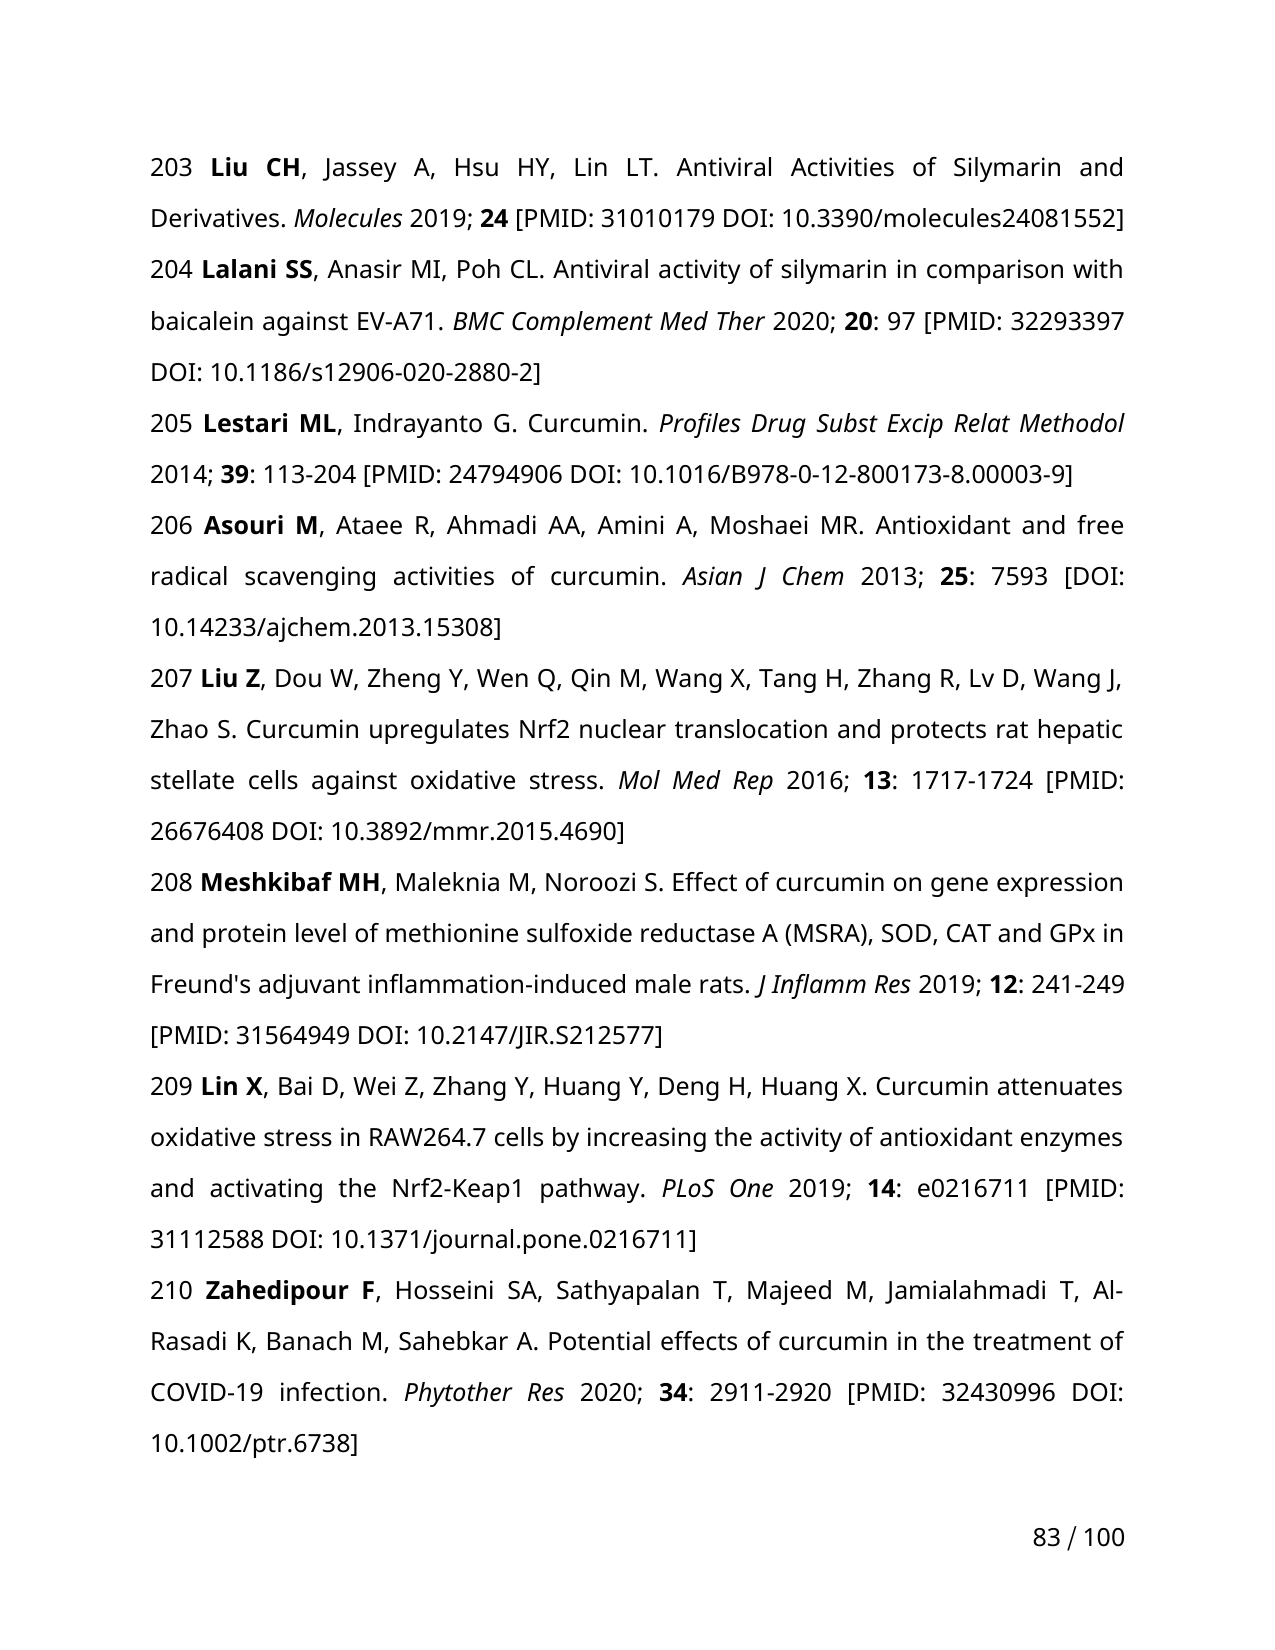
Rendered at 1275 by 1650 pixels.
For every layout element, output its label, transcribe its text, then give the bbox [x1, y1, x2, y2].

text 205 Lestari ML, Indrayanto G. Curcumin. Profiles Drug Subst Excip Relat Methodol 2014; 39: 113-204 [PMID: 24794906 DOI: 10.1016/B978-0-12-800173-8.00003-9] [150, 405, 1125, 490]
text 203 Liu CH, Jassey A, Hsu HY, Lin LT. Antiviral Activities of Silymarin and Derivatives. Molecules 2019; 24 [PMID: 31010179 DOI: 10.3390/molecules24081552] [150, 150, 1125, 235]
text 209 Lin X, Bai D, Wei Z, Zhang Y, Huang Y, Deng H, Huang X. Curcumin attenuates oxidative stress in RAW264.7 cells by increasing the activity of antioxidant enzymes and activating the Nrf2-Keap1 pathway. PLoS One 2019; 14: e0216711 [PMID: 31112588 DOI: 10.1371/journal.pone.0216711] [150, 1069, 1125, 1256]
text 210 Zahedipour F, Hosseini SA, Sathyapalan T, Majeed M, Jamialahmadi T, Al-Rasadi K, Banach M, Sahebkar A. Potential effects of curcumin in the treatment of COVID-19 infection. Phytother Res 2020; 34: 2911-2920 [PMID: 32430996 DOI: 10.1002/ptr.6738] [150, 1273, 1125, 1460]
text 204 Lalani SS, Anasir MI, Poh CL. Antiviral activity of silymarin in comparison with baicalein against EV-A71. BMC Complement Med Ther 2020; 20: 97 [PMID: 32293397 DOI: 10.1186/s12906-020-2880-2] [150, 252, 1125, 388]
text 207 Liu Z, Dou W, Zheng Y, Wen Q, Qin M, Wang X, Tang H, Zhang R, Lv D, Wang J, Zhao S. Curcumin upregulates Nrf2 nuclear translocation and protects rat hepatic stellate cells against oxidative stress. Mol Med Rep 2016; 13: 1717-1724 [PMID: 26676408 DOI: 10.3892/mmr.2015.4690] [150, 660, 1125, 848]
text 208 Meshkibaf MH, Maleknia M, Noroozi S. Effect of curcumin on gene expression and protein level of methionine sulfoxide reductase A (MSRA), SOD, CAT and GPx in Freund's adjuvant inflammation-induced male rats. J Inflamm Res 2019; 12: 241-249 [PMID: 31564949 DOI: 10.2147/JIR.S212577] [150, 864, 1125, 1052]
text 206 Asouri M, Ataee R, Ahmadi AA, Amini A, Moshaei MR. Antioxidant and free radical scavenging activities of curcumin. Asian J Chem 2013; 25: 7593 [DOI: 10.14233/ajchem.2013.15308] [150, 507, 1125, 643]
